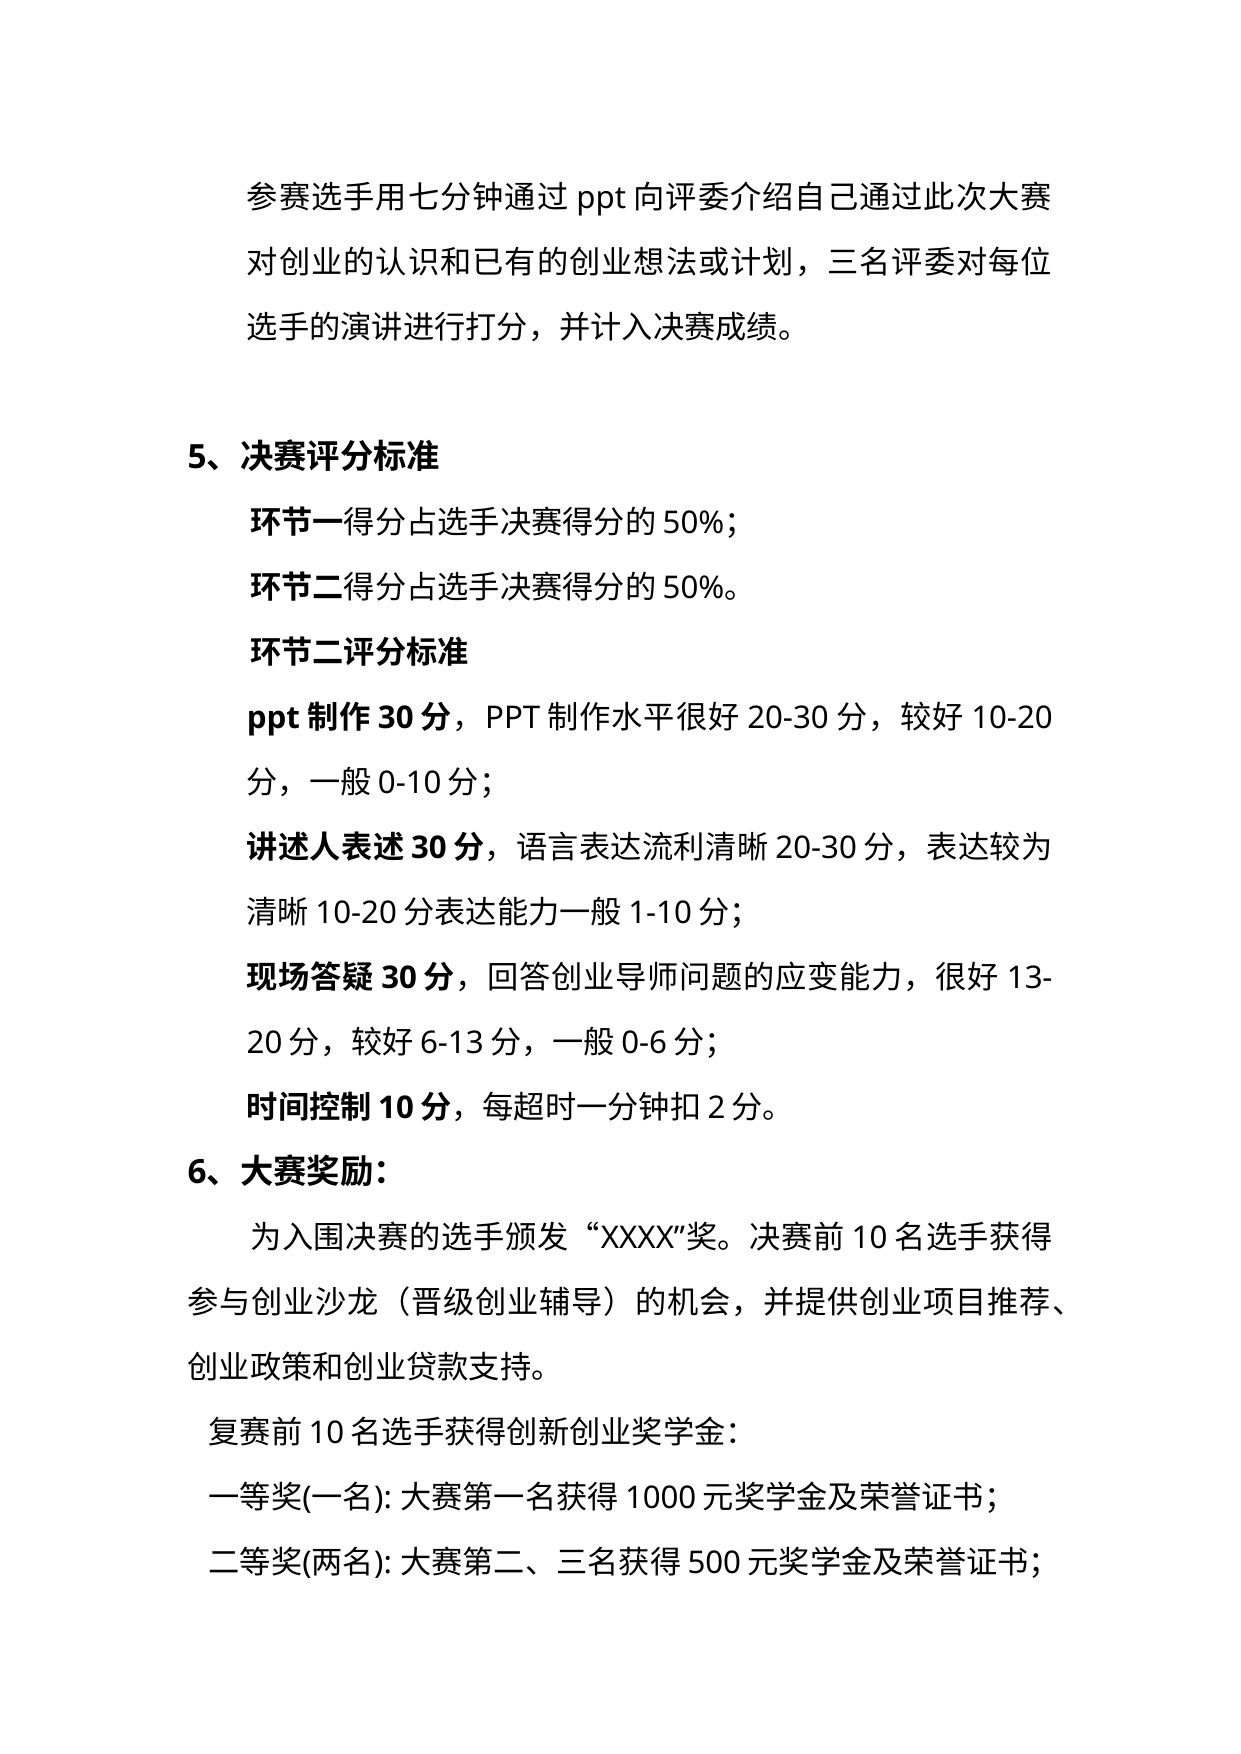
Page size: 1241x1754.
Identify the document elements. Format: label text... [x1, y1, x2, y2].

text ppt制作30分，PPT制作水平很好20-30分，较好10-20分，一般0-10分； [246, 682, 1053, 812]
text 复赛前10名选手获得创新创业奖学金： [187, 1397, 1053, 1462]
text 二等奖(两名): 大赛第二、三名获得500元奖学金及荣誉证书； [187, 1527, 1053, 1592]
text 一等奖(一名): 大赛第一名获得1000元奖学金及荣誉证书； [187, 1462, 1053, 1527]
list 为入围决赛的选手颁发“XXXX”奖。决赛前10名选手获得参与创业沙龙（晋级创业辅导）的机会，并提供创业项目推荐、创业政策和创业贷款支持。 [187, 1202, 1053, 1397]
text 讲述人表述30分，语言表达流利清晰20-30分，表达较为清晰10-20分表达能力一般1-10分； [246, 812, 1053, 942]
text 环节二得分占选手决赛得分的50%。 [187, 552, 1053, 617]
text 5、决赛评分标准 [187, 422, 1053, 487]
text 6、大赛奖励： [187, 1137, 1053, 1202]
text 环节一得分占选手决赛得分的50%； [187, 487, 1053, 552]
text 环节二评分标准 [187, 617, 1053, 682]
text 现场答疑30分，回答创业导师问题的应变能力，很好13-20分，较好6-13分，一般0-6分； [246, 942, 1053, 1072]
text 时间控制10分，每超时一分钟扣2分。 [246, 1072, 1053, 1137]
list 参赛选手用七分钟通过ppt向评委介绍自己通过此次大赛对创业的认识和已有的创业想法或计划，三名评委对每位选手的演讲进行打分，并计入决赛成绩。 [247, 162, 1053, 357]
